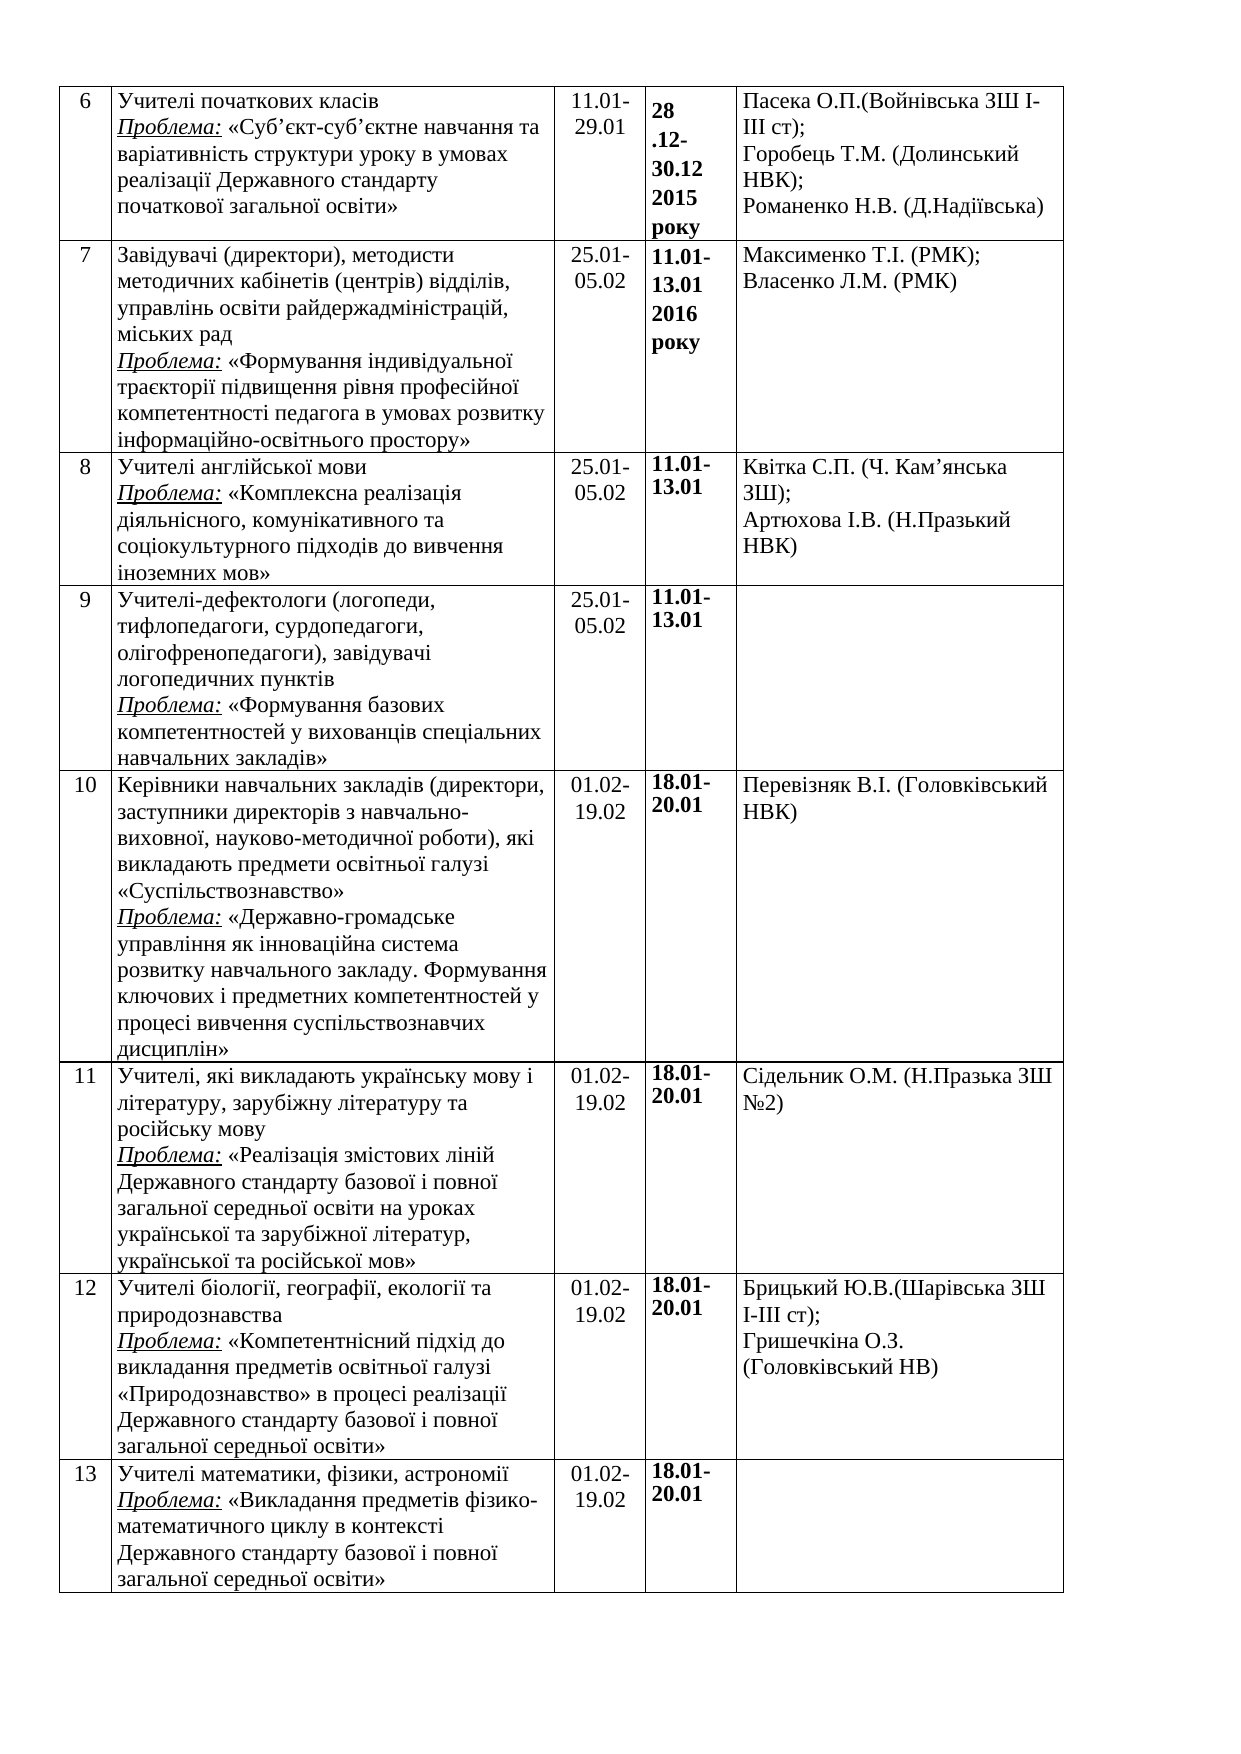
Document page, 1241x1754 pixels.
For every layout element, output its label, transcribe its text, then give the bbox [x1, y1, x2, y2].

table_cell 01.02-19.02 [555, 1063, 645, 1273]
table_cell Учителі, які викладають українську мову і літературу, зарубіжну літературу та російську мову Проблема: «Реалізація змістових ліній Державного стандарту базової і повної загальної середньої освіти на уроках української та зарубіжної літератур, української та російської мов» [112, 1063, 554, 1273]
table_cell Максименко Т.І. (РМК); Власенко Л.М. (РМК) [737, 241, 1063, 452]
table_cell 01.02-19.02 [555, 1274, 645, 1459]
table_cell Учителі математики, фізики, астрономії Проблема: «Викладання предметів фізико-математичного циклу в контексті Державного стандарту базової і повної загальної середньої освіти» [112, 1460, 554, 1592]
table_cell Завідувачі (директори), методисти методичних кабінетів (центрів) відділів, управлінь освіти райдержадміністрацій, міських рад Проблема: «Формування індивідуальної траєкторії підвищення рівня професійної компетентності педагога в умовах розвитку інформаційно-освітнього простору» [112, 241, 554, 452]
table_cell Учителі-дефектологи (логопеди, тифлопедагоги, сурдопедагоги, олігофренопедагоги), завідувачі логопедичних пунктів Проблема: «Формування базових компетентностей у вихованців спеціальних навчальних закладів» [112, 586, 554, 770]
table_cell Сідельник О.М. (Н.Празька ЗШ №2) [737, 1063, 1063, 1273]
table_cell Пасека О.П.(Войнівська ЗШ І-ІІІ ст); Горобець Т.М. (Долинський НВК); Романенко Н.В. (Д.Надіївська) [737, 87, 1063, 240]
table_cell 12 [60, 1274, 111, 1459]
table_cell Учителі початкових класів Проблема: «Суб’єкт-суб’єктне навчання та варіативність структури уроку в умовах реалізації Державного стандарту початкової загальної освіти» [112, 87, 554, 240]
table_cell 25.01-05.02 [555, 241, 645, 452]
table_cell Квітка С.П. (Ч. Кам’янська ЗШ); Артюхова І.В. (Н.Празький НВК) [737, 453, 1063, 585]
table_cell Перевізняк В.І. (Головківський НВК) [737, 771, 1063, 1061]
table_cell 01.02-19.02 [555, 771, 645, 1061]
table_cell Учителі англійської мови Проблема: «Комплексна реалізація діяльнісного, комунікативного та соціокультурного підходів до вивчення іноземних мов» [112, 453, 554, 585]
table_cell 11 [60, 1063, 111, 1273]
table_cell 8 [60, 453, 111, 585]
table_cell 01.02-19.02 [555, 1460, 645, 1592]
table_cell 25.01-05.02 [555, 586, 645, 770]
table_cell 11.01-13.01 [646, 453, 736, 585]
table_cell 18.01-20.01 [646, 1460, 736, 1592]
table_cell 25.01-05.02 [555, 453, 645, 585]
table_cell 18.01-20.01 [646, 771, 736, 1061]
table_cell Брицький Ю.В.(Шарівська ЗШ І-ІІІ ст); Гришечкіна О.З. (Головківський НВ) [737, 1274, 1063, 1459]
table_cell 6 [60, 87, 111, 240]
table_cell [646, 87, 736, 240]
table_cell 10 [60, 771, 111, 1061]
table_cell 13 [60, 1460, 111, 1592]
table_cell 18.01-20.01 [646, 1274, 736, 1459]
table_cell [737, 1460, 1063, 1592]
table_cell Учителі біології, географії, екології та природознавства Проблема: «Компетентнісний підхід до викладання предметів освітньої галузі «Природознавство» в процесі реалізації Державного стандарту базової і повної загальної середньої освіти» [112, 1274, 554, 1459]
table_cell 7 [60, 241, 111, 452]
table_cell 9 [60, 586, 111, 770]
table_cell 18.01-20.01 [646, 1063, 736, 1273]
table_cell 11.01-13.01 [646, 586, 736, 770]
table_cell 11.01-13.01 2016 року [646, 241, 736, 452]
table_cell [737, 586, 1063, 770]
table_cell 11.01-29.01 [555, 87, 645, 240]
table_cell Керівники навчальних закладів (директори, заступники директорів з навчально-виховної, науково-методичної роботи), які викладають предмети освітньої галузі «Суспільствознавство» Проблема: «Державно-громадське управління як інноваційна система розвитку навчального закладу. Формування ключових і предметних компетентностей у процесі вивчення суспільствознавчих дисциплін» [112, 771, 554, 1061]
